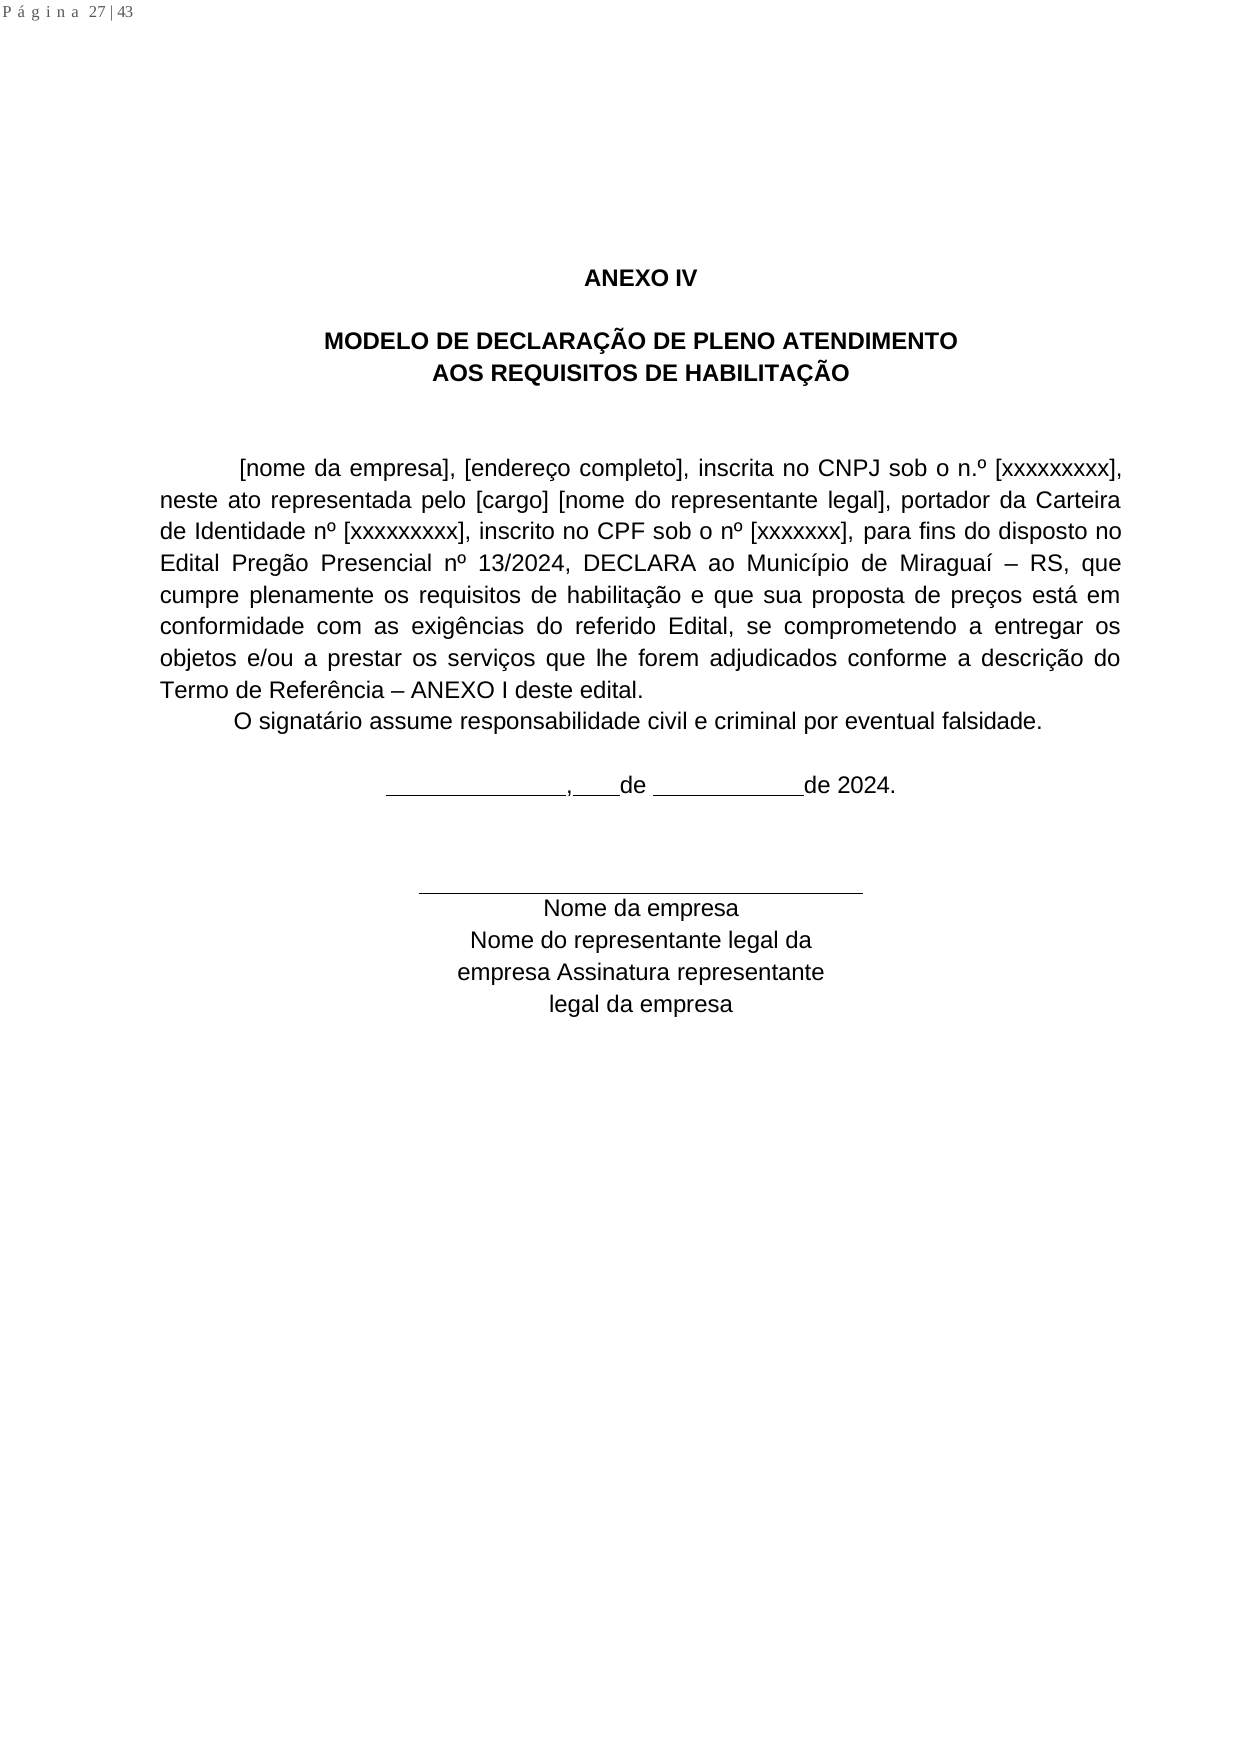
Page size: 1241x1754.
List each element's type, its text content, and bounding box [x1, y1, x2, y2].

text Nome do representante legal da empresa Assinatura representante legal da empresa [439, 926, 842, 1017]
text O signatário assume responsabilidade civil e criminal por eventual falsidade. [233, 707, 1146, 735]
text MODELO DE DECLARAÇÃO DE PLENO ATENDIMENTO AOS REQUISITOS DE HABILITAÇÃO [299, 327, 983, 386]
text [nome da empresa], [endereço completo], inscrita no CNPJ sob o n.º [xxxxxxxxx], neste ato representada pelo [cargo] [nome do representante legal], portador da Carteira de Identidade nº [xxxxxxxxx], inscrito no CPF sob o nº [xxxxxxx], para fins do disposto no Edital Pregão Presencial nº 13/2024, DECLARA ao Município de Miraguaí – RS, que cumpre plenamente os requisitos de habilitação e que sua proposta de preços está em conformidade com as exigências do referido Edital, se comprometendo a entregar os objetos e/ou a prestar os serviços que lhe forem adjudicados conforme a descrição do Termo de Referência – ANEXO I deste edital. [159, 454, 1122, 703]
text , de de 2024. [135, 771, 1146, 798]
text Nome da empresa [299, 894, 983, 922]
subtitle ANEXO IV [299, 264, 983, 291]
